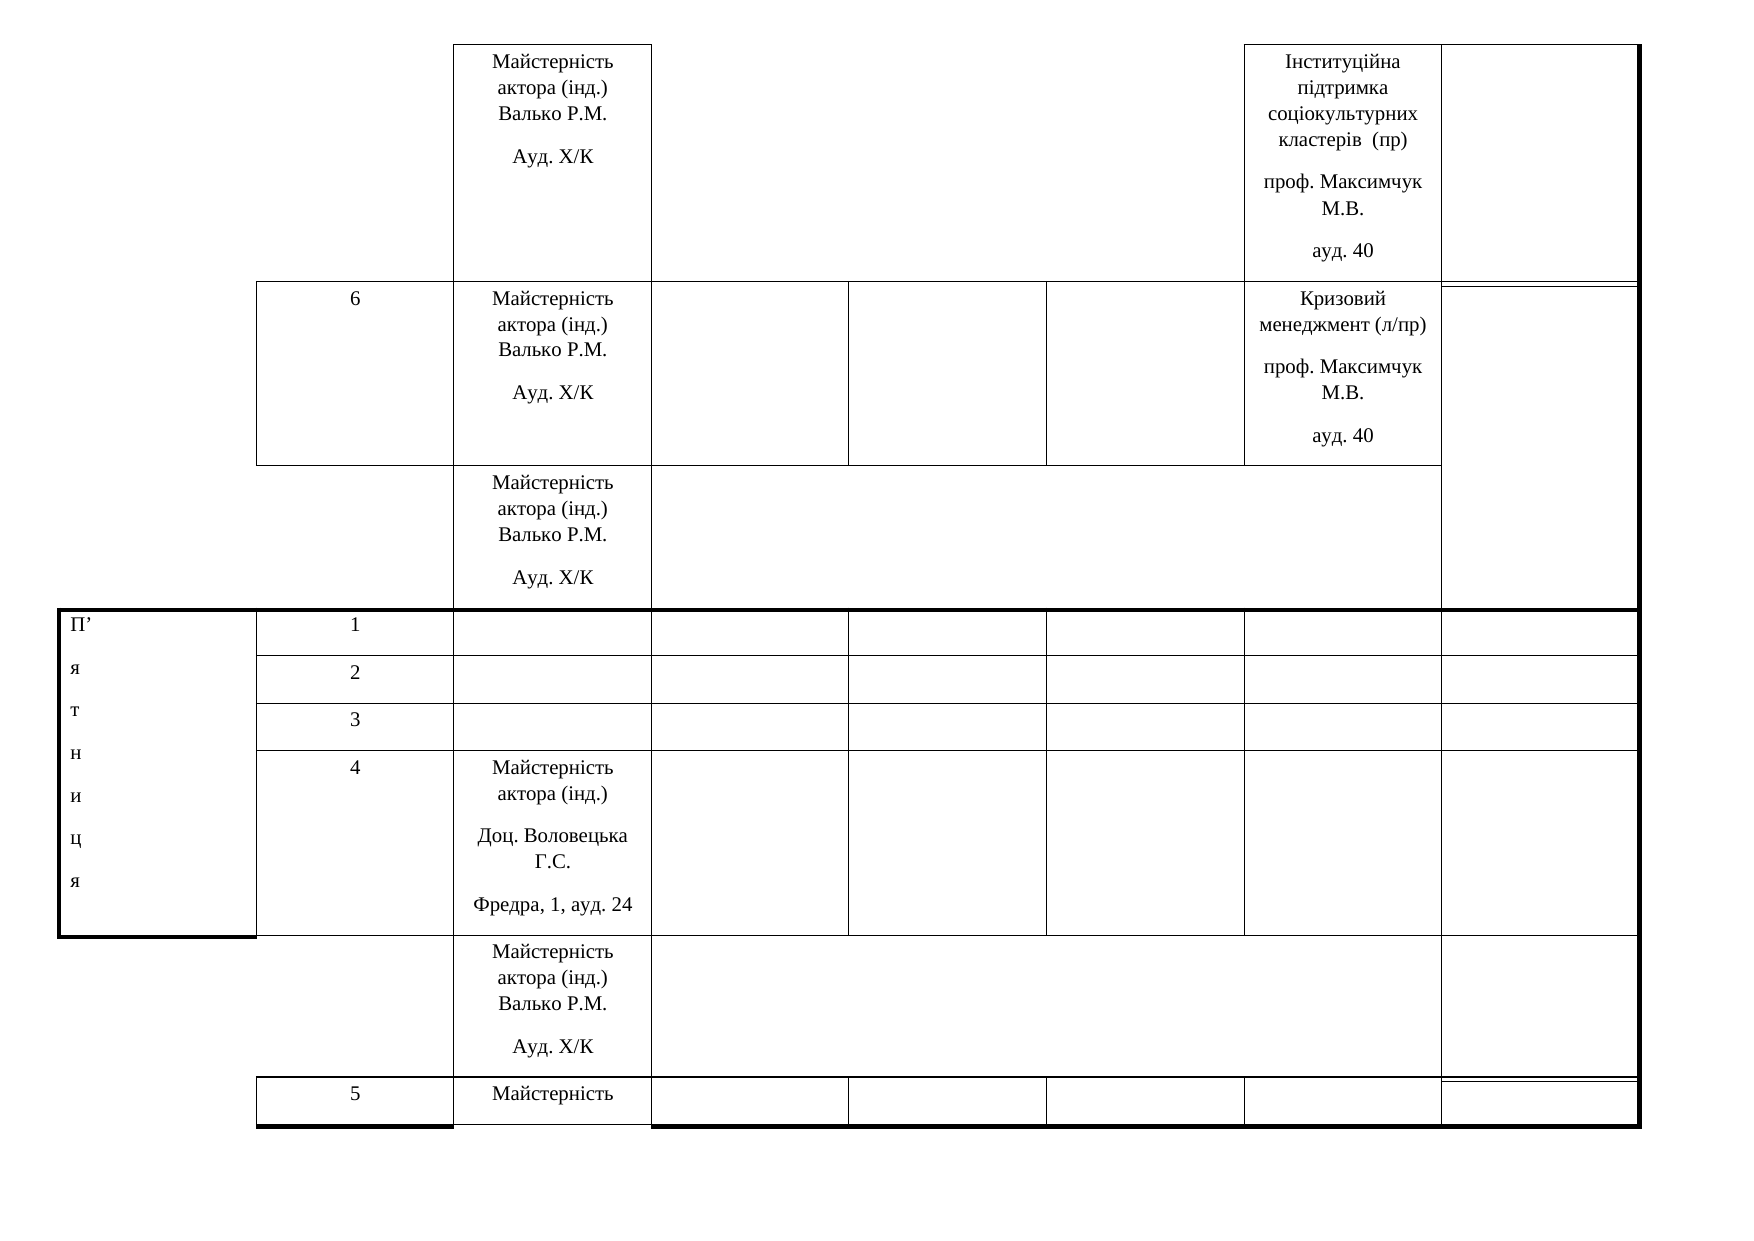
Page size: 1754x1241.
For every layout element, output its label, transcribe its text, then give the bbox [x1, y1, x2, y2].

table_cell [454, 1078, 651, 1124]
table_cell 4 [257, 751, 453, 934]
table_cell [1047, 282, 1244, 465]
table_cell [1245, 704, 1441, 750]
table_cell 3 [257, 704, 453, 750]
table_cell [454, 612, 651, 655]
table_cell [1442, 751, 1637, 935]
table_cell [652, 282, 848, 465]
table_cell 5 [257, 1078, 453, 1124]
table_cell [454, 282, 651, 465]
table_cell Майстерність актора (інд.) Валько Р.М. Ауд. Х/К [454, 936, 651, 1076]
table_cell 2 [257, 656, 453, 702]
table_cell [1245, 751, 1441, 934]
table_cell [652, 1078, 848, 1124]
table_cell [849, 612, 1046, 655]
table_cell [1442, 45, 1637, 281]
table_cell [652, 704, 848, 750]
table_cell [849, 1078, 1046, 1124]
table_cell [1047, 1078, 1244, 1124]
table_cell [652, 612, 848, 655]
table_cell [454, 45, 651, 281]
table_cell [1047, 656, 1244, 702]
table_cell [1442, 936, 1637, 1076]
table_cell [1245, 612, 1441, 655]
table_cell [1442, 704, 1637, 750]
table_cell [1047, 704, 1244, 750]
table_cell Майстерність актора (інд.) Валько Р.М. Ауд. Х/К [454, 466, 651, 607]
table_cell 1 [257, 612, 453, 655]
table_cell [849, 704, 1046, 750]
table_cell [1245, 1078, 1441, 1124]
table_cell [849, 282, 1046, 465]
table_cell [454, 704, 651, 750]
table_cell [1442, 656, 1637, 702]
table_cell [652, 656, 848, 702]
table_cell [1442, 612, 1637, 655]
table_cell [1442, 1082, 1637, 1124]
table_cell Кризовий менеджмент (л/пр) проф. Максимчук М.В. ауд. 40 [1245, 282, 1441, 465]
table_cell [1245, 656, 1441, 702]
table_cell Майстерність актора (інд.) Доц. Воловецька Г.С. Фредра, 1, ауд. 24 [454, 751, 651, 934]
table_cell [1442, 287, 1637, 608]
table_cell [1442, 282, 1637, 286]
table_cell [849, 656, 1046, 702]
table_cell [1047, 612, 1244, 655]
table_cell [454, 656, 651, 702]
table_cell [1047, 751, 1244, 934]
table_cell [849, 751, 1046, 934]
table_cell П’ я т н и ц я [61, 612, 256, 934]
table_cell 6 [257, 282, 453, 465]
table_cell [652, 751, 848, 934]
table_cell Інституційна підтримка соціокультурних кластерів (пр) проф. Максимчук М.В. ауд. 40 [1245, 45, 1441, 281]
